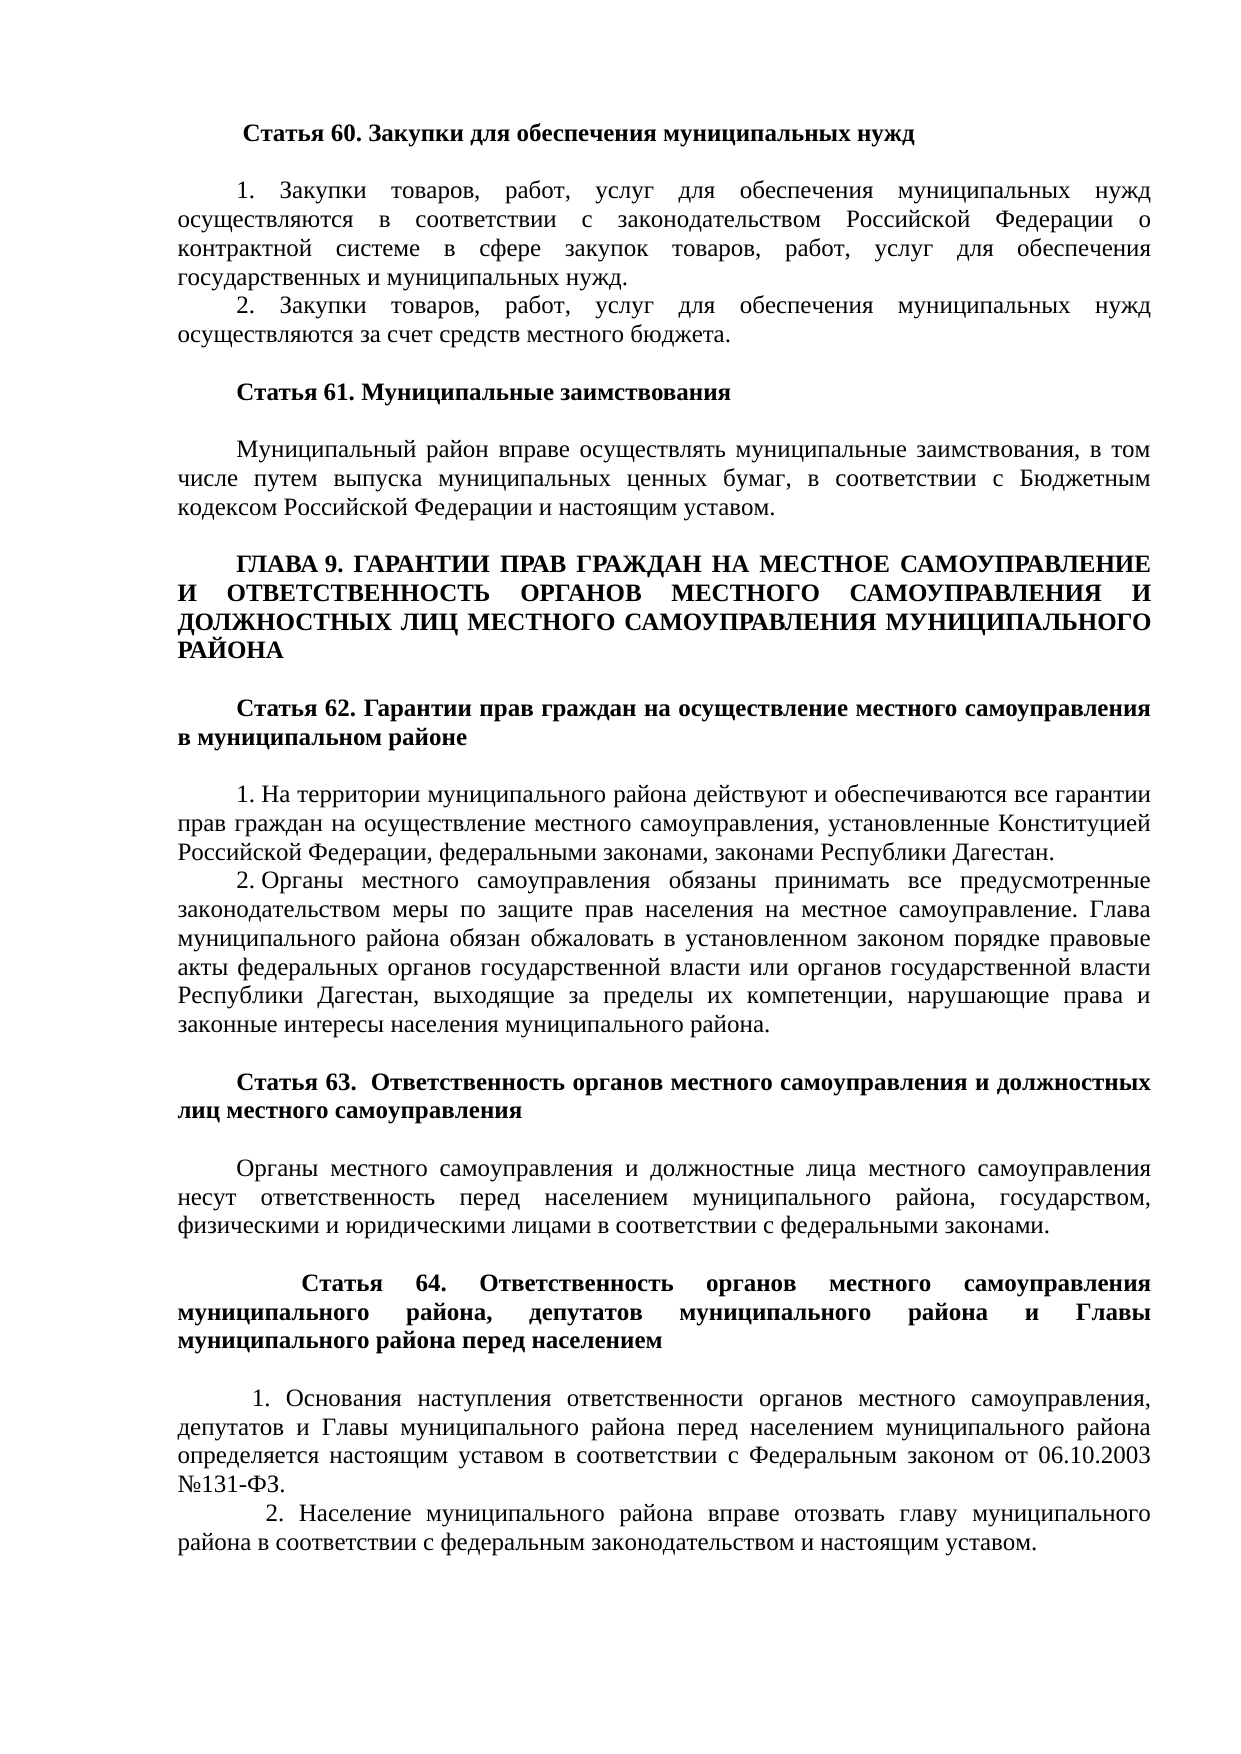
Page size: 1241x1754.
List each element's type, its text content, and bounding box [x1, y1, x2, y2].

text Органы местного самоуправления и должностные лица местного самоуправления несут ответственность перед населением муниципального района, государством, физическими и юридическими лицами в соответствии с федеральными законами. [177, 1153, 1152, 1239]
list Статья 62. Гарантии прав граждан на осуществление местного самоуправления в муниципальном районе [177, 693, 1152, 751]
text 1. Основания наступления ответственности органов местного самоуправления, депутатов и Главы муниципального района перед населением муниципального района определяется настоящим уставом в соответствии с Федеральным законом от 06.10.2003 №131-ФЗ. [177, 1383, 1152, 1498]
text 1. Закупки товаров, работ, услуг для обеспечения муниципальных нужд осуществляются в соответствии с законодательством Российской Федерации о контрактной системе в сфере закупок товаров, работ, услуг для обеспечения государственных и муниципальных нужд. [177, 176, 1152, 291]
text 2. Закупки товаров, работ, услуг для обеспечения муниципальных нужд осуществляются за счет средств местного бюджета. [177, 291, 1152, 348]
text 2. Население муниципального района вправе отозвать главу муниципального района в соответствии с федеральным законодательством и настоящим уставом. [177, 1498, 1152, 1556]
text Статья 61. Муниципальные заимствования [177, 377, 1152, 406]
text 2. Органы местного самоуправления обязаны принимать все предусмотренные законодательством меры по защите прав населения на местное самоуправление. Глава муниципального района обязан обжаловать в установленном законом порядке правовые акты федеральных органов государственной власти или органов государственной власти Республики Дагестан, выходящие за пределы их компетенции, нарушающие права и законные интересы населения муниципального района. [177, 866, 1152, 1038]
text Муниципальный район вправе осуществлять муниципальные заимствования, в том числе путем выпуска муниципальных ценных бумаг, в соответствии с Бюджетным кодексом Российской Федерации и настоящим уставом. [177, 434, 1152, 521]
text Статья 64. Ответственность органов местного самоуправления муниципального района, депутатов муниципального района и Главы муниципального района перед населением [177, 1268, 1152, 1354]
text Статья 60. Закупки для обеспечения муниципальных нужд [177, 118, 1152, 147]
text ГЛАВА 9. Гарантии прав граждан на местное самоуправление и ОТВЕТСТВЕННОСТЬ ОРГАНОВ местного САМОУПРАВЛЕНИЯ И ДОЛЖНОСТНЫХ ЛИЦ местного самоуправления муниципального района [177, 549, 1152, 664]
text 1. На территории муниципального района действуют и обеспечиваются все гарантии прав граждан на осуществление местного самоуправления, установленные Конституцией Российской Федерации, федеральными законами, законами Республики Дагестан. [177, 779, 1152, 866]
subtitle Статья 63. Ответственность органов местного самоуправления и должностных лиц местного самоуправления [177, 1067, 1152, 1124]
